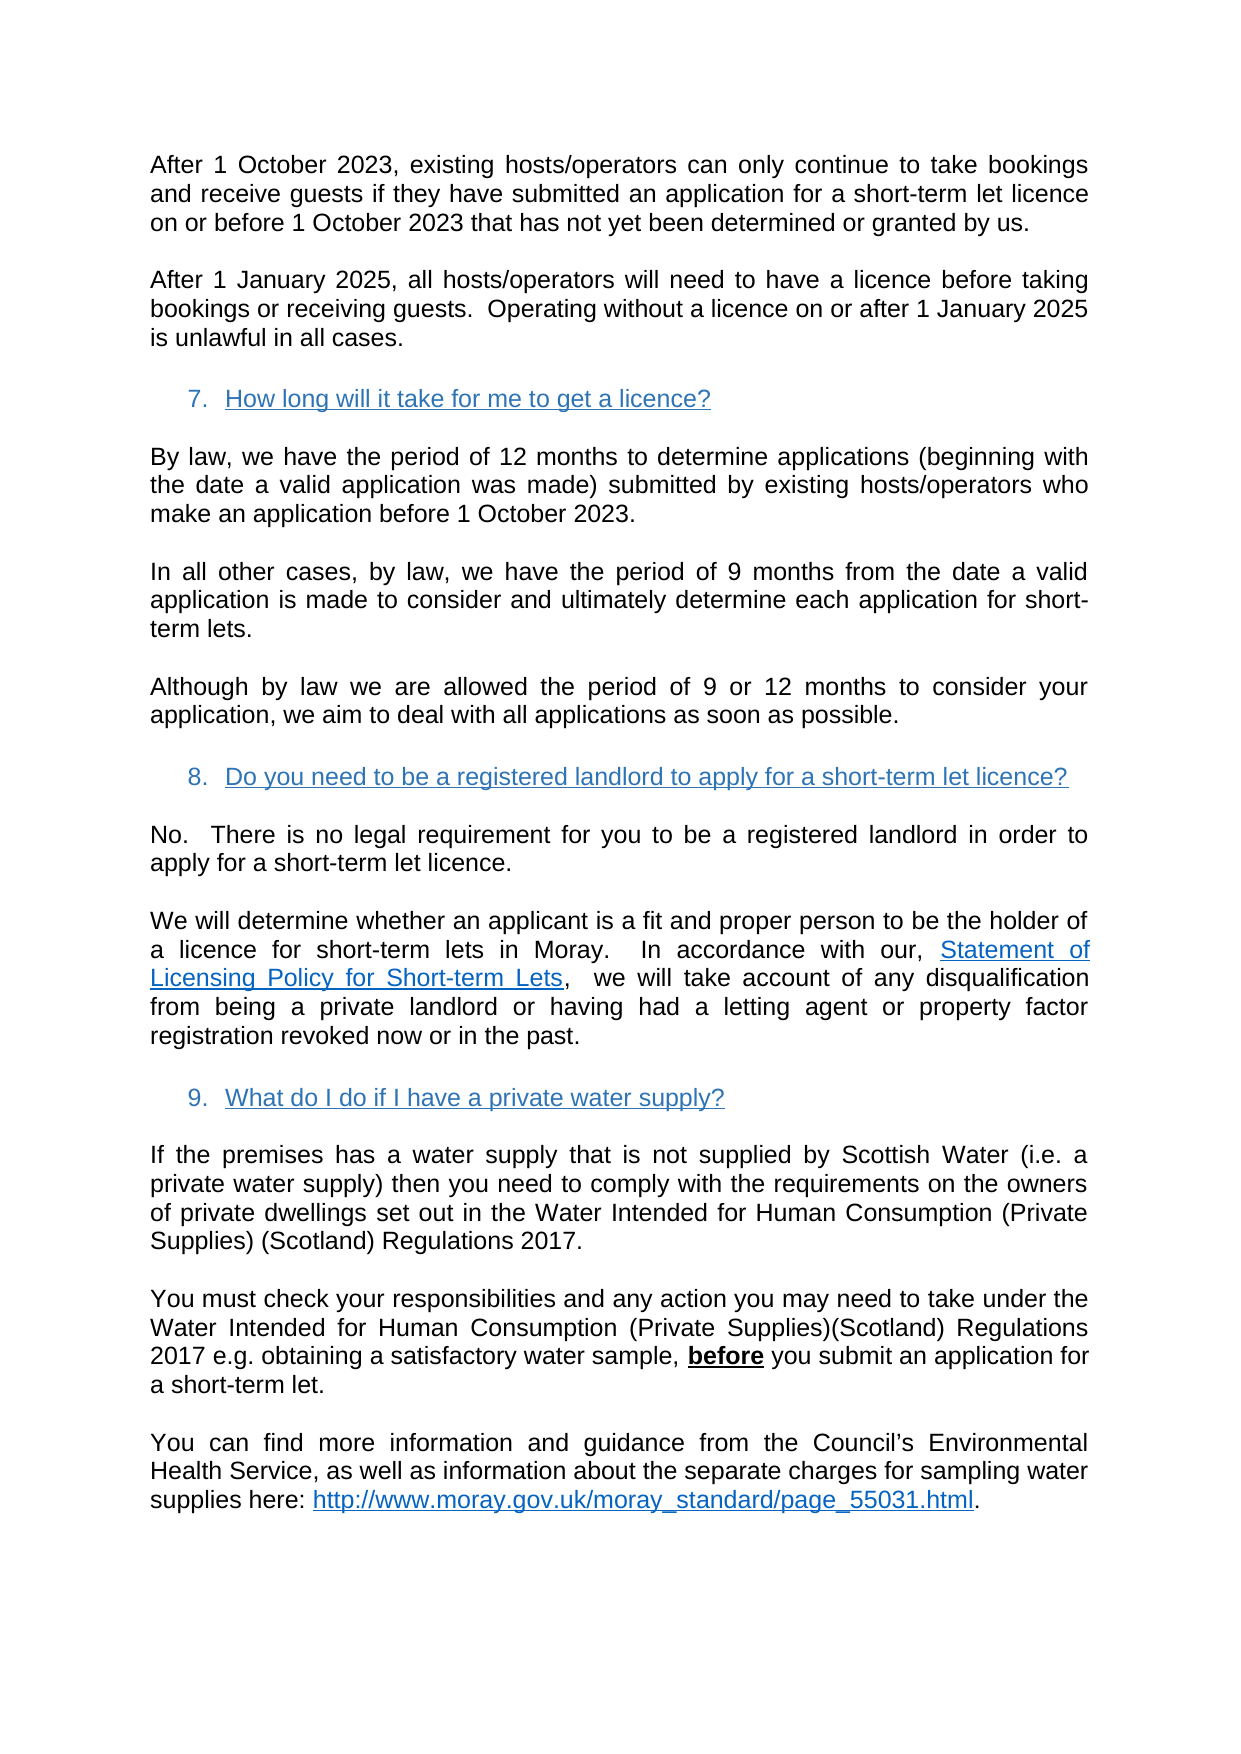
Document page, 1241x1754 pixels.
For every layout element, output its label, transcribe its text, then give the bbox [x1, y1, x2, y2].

text We will determine whether an applicant is a fit and proper person to be the holder of a licence for short-term lets in Moray. In accordance with our, Statement of Licensing Policy for Short-term Lets, we will take account of any disqualification from being a private landlord or having had a letting agent or property factor registration revoked now or in the past. [150, 906, 1090, 1049]
list You must check your responsibilities and any action you may need to take under the Water Intended for Human Consumption (Private Supplies)(Scotland) Regulations 2017 e.g. obtaining a satisfactory water sample, before you submit an application for a short-term let. [150, 1284, 1090, 1399]
subtitle How long will it take for me to get a licence? [187, 384, 1090, 413]
text In all other cases, by law, we have the period of 9 months from the date a valid application is made to consider and ultimately determine each application for short-term lets. [150, 557, 1090, 643]
subtitle Do you need to be a registered landlord to apply for a short-term let licence? [187, 762, 1090, 791]
list You can find more information and guidance from the Council’s Environmental Health Service, as well as information about the separate charges for sampling water supplies here: http://www.moray.gov.uk/moray_standard/page_55031.html. [150, 1427, 1090, 1514]
text After 1 October 2023, existing hosts/operators can only continue to take bookings and receive guests if they have submitted an application for a short-term let licence on or before 1 October 2023 that has not yet been determined or granted by us. [150, 150, 1090, 236]
text Although by law we are allowed the period of 9 or 12 months to consider your application, we aim to deal with all applications as soon as possible. [150, 672, 1090, 729]
list If the premises has a water supply that is not supplied by Scottish Water (i.e. a private water supply) then you need to comply with the requirements on the owners of private dwellings set out in the Water Intended for Human Consumption (Private Supplies) (Scotland) Regulations 2017. [150, 1140, 1090, 1255]
subtitle What do I do if I have a private water supply? [187, 1082, 1090, 1111]
text No. There is no legal requirement for you to be a registered landlord in order to apply for a short-term let licence. [150, 819, 1090, 877]
text By law, we have the period of 12 months to determine applications (beginning with the date a valid application was made) submitted by existing hosts/operators who make an application before 1 October 2023. [150, 442, 1090, 528]
text After 1 January 2025, all hosts/operators will need to have a licence before taking bookings or receiving guests. Operating without a licence on or after 1 January 2025 is unlawful in all cases. [150, 265, 1090, 351]
